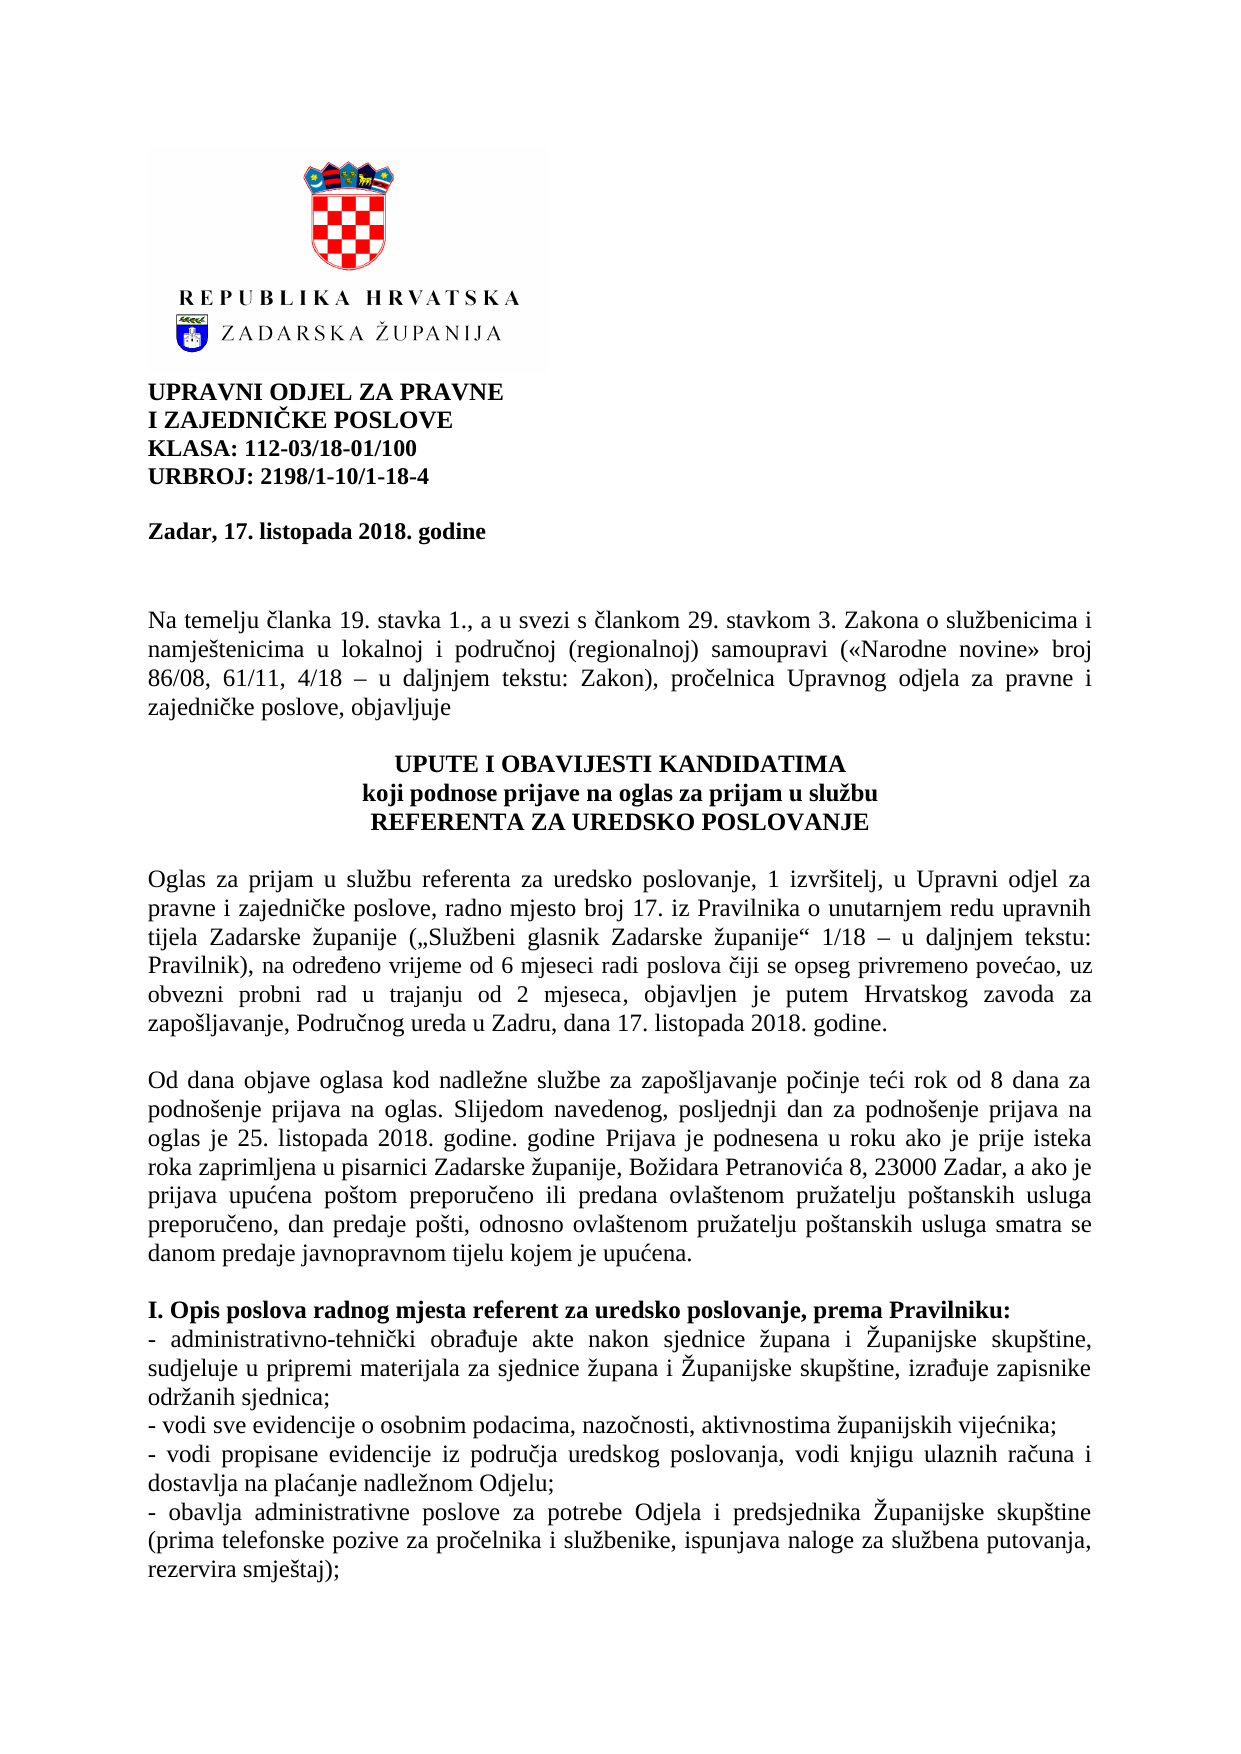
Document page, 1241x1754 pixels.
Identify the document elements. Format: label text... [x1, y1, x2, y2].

text - administrativno-tehnički obrađuje akte nakon sjednice župana i Županijske skupštine, sudjeluje u pripremi materijala za sjednice župana i Županijske skupštine, izrađuje zapisnike održanih sjednica; [148, 1324, 1093, 1410]
text I. Opis poslova radnog mjesta referent za uredsko poslovanje, prema Pravilniku: [148, 1295, 1093, 1324]
text koji podnose prijave na oglas za prijam u službu [148, 778, 1093, 807]
text - vodi propisane evidencije iz područja uredskog poslovanja, vodi knjigu ulaznih računa i dostavlja na plaćanje nadležnom Odjelu; [148, 1439, 1093, 1497]
text URBROJ: 2198/1-10/1-18-4 [148, 462, 1093, 489]
text UPUTE I OBAVIJESTI KANDIDATIMA [148, 749, 1093, 778]
text UPRAVNI ODJEL ZA PRAVNE [148, 377, 1093, 406]
text - obavlja administrativne poslove za potrebe Odjela i predsjednika Županijske skupštine (prima telefonske pozive za pročelnika i službenike, ispunjava naloge za službena putovanja, rezervira smještaj); [148, 1497, 1093, 1583]
text Od dana objave oglasa kod nadležne službe za zapošljavanje počinje teći rok od 8 dana za podnošenje prijava na oglas. Slijedom navedenog, posljednji dan za podnošenje prijava na oglas je 25. listopada 2018. godine. godine Prijava je podnesena u roku ako je prije isteka roka zaprimljena u pisarnici Zadarske županije, Božidara Petranovića 8, 23000 Zadar, a ako je prijava upućena poštom preporučeno ili predana ovlaštenom pružatelju poštanskih usluga preporučeno, dan predaje pošti, odnosno ovlaštenom pružatelju poštanskih usluga smatra se danom predaje javnopravnom tijelu kojem je upućena. [148, 1065, 1093, 1267]
text Na temelju članka 19. stavka 1., a u svezi s člankom 29. stavkom 3. Zakona o službenicima i namještenicima u lokalnoj i područnoj (regionalnoj) samoupravi («Narodne novine» broj 86/08, 61/11, 4/18 – u daljnjem tekstu: Zakon), pročelnica Upravnog odjela za pravne i zajedničke poslove, objavljuje [148, 605, 1093, 720]
text KLASA: 112-03/18-01/100 [148, 434, 1093, 462]
text - vodi sve evidencije o osobnim podacima, nazočnosti, aktivnostima županijskih vijećnika; [148, 1410, 1093, 1439]
text Zadar, 17. listopada 2018. godine [148, 517, 1093, 545]
text I ZAJEDNIČKE POSLOVE [148, 406, 1093, 434]
text REFERENTA ZA UREDSKO POSLOVANJE [148, 807, 1093, 835]
text Oglas za prijam u službu referenta za uredsko poslovanje, 1 izvršitelj, u Upravni odjel za pravne i zajedničke poslove, radno mjesto broj 17. iz Pravilnika o unutarnjem redu upravnih tijela Zadarske županije („Službeni glasnik Zadarske županije“ 1/18 – u daljnjem tekstu: Pravilnik), na određeno vrijeme od 6 mjeseci radi poslova čiji se opseg privremeno povećao, uz obvezni probni rad u trajanju od 2 mjeseca, objavljen je putem Hrvatskog zavoda za zapošljavanje, Područnog ureda u Zadru, dana 17. listopada 2018. godine. [148, 864, 1093, 1037]
